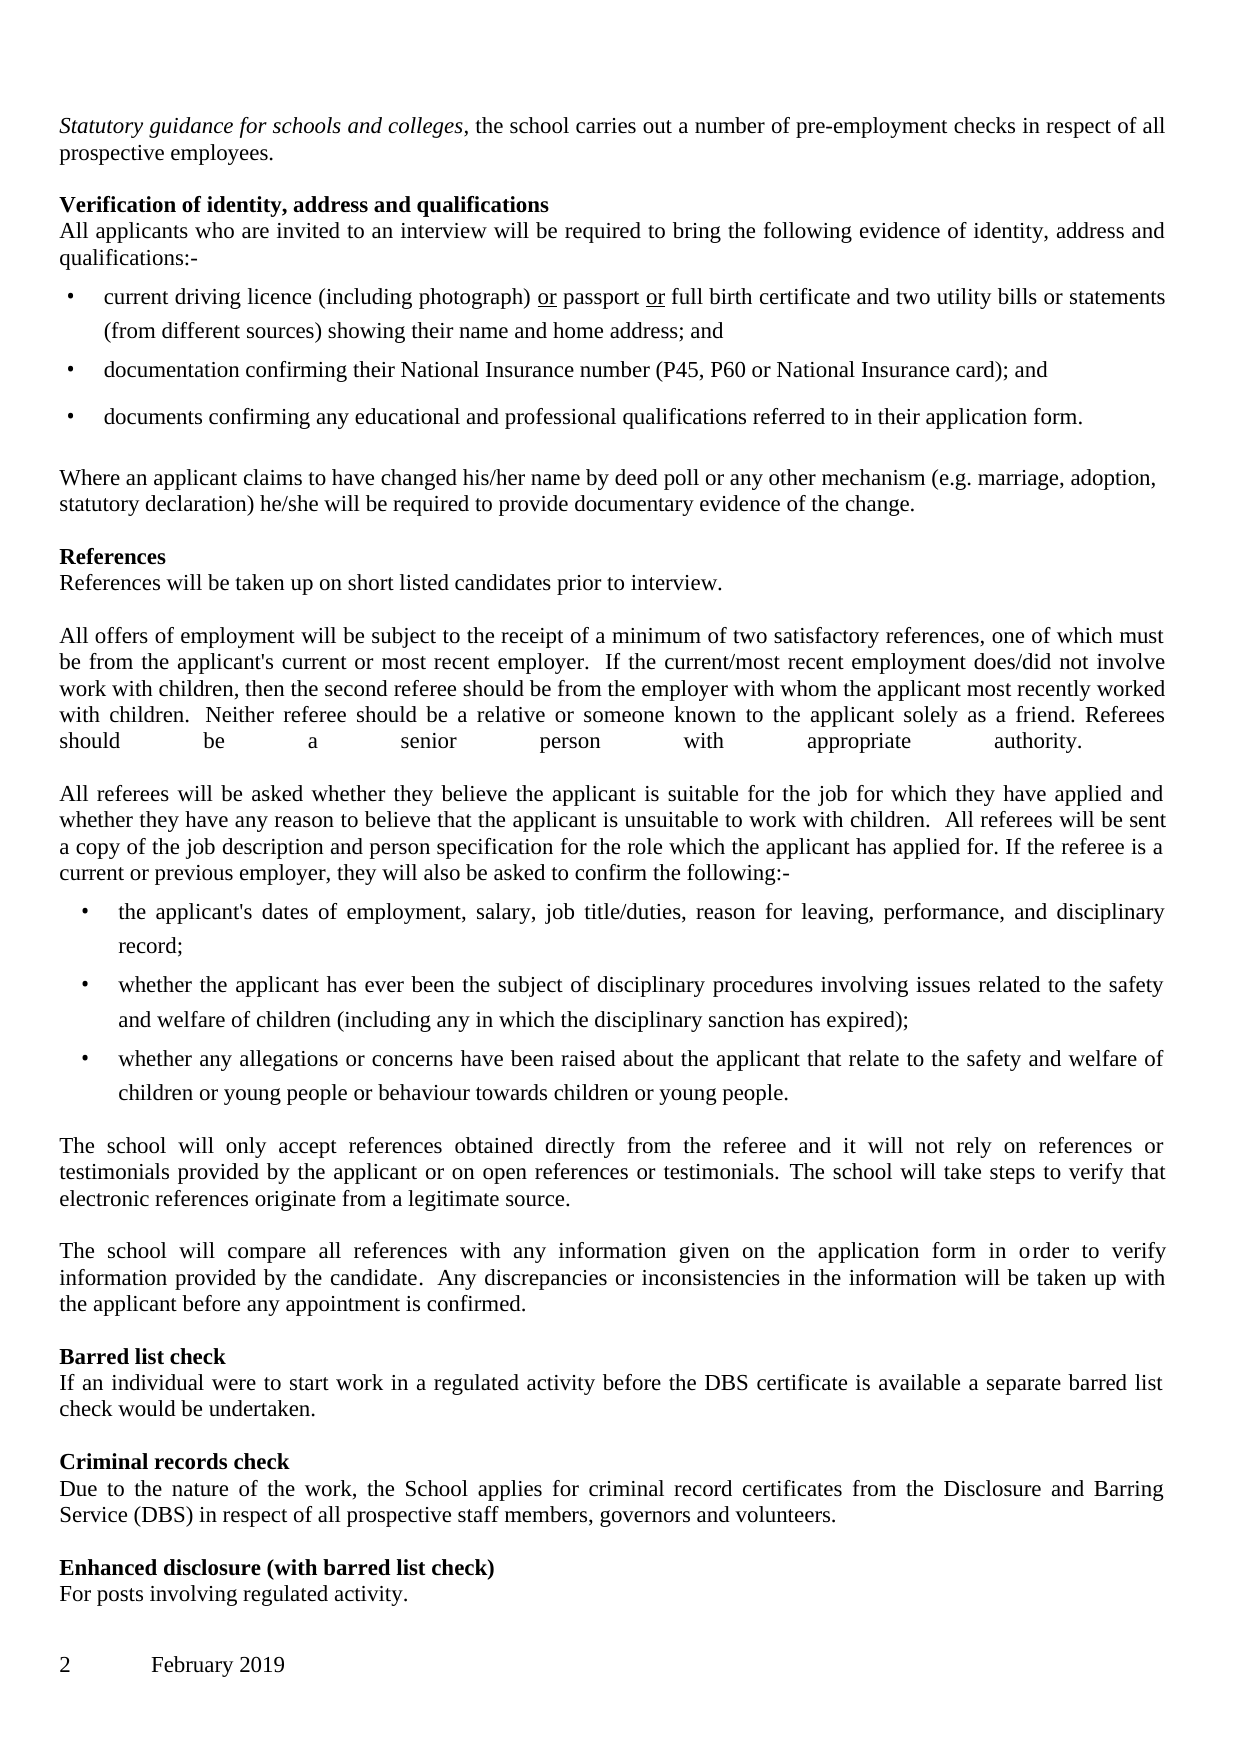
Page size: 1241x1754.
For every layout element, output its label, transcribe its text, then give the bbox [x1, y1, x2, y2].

list whether the applicant has ever been the subject of disciplinary procedures involving issues related to the safety and welfare of children (including any in which the disciplinary sanction has expired); [81, 959, 1166, 1032]
text Due to the nature of the work, the School applies for criminal record certificates from the Disclosure and Barring Service (DBS) in respect of all prospective staff members, governors and volunteers. [59, 1474, 1166, 1527]
text References will be taken up on short listed candidates prior to interview. [59, 569, 1166, 596]
list current driving licence (including photograph) or passport or full birth certificate and two utility bills or statements (from different sources) showing their name and home address; and [66, 270, 1166, 344]
text All applicants who are invited to an interview will be required to bring the following evidence of identity, address and qualifications:- [59, 218, 1166, 270]
text Verification of identity, address and qualifications [59, 165, 1166, 218]
list documents confirming any educational and professional qualifications referred to in their application form. [66, 391, 1166, 438]
text The school will compare all references with any information given on the application form in order to verify information provided by the candidate. Any discrepancies or inconsistencies in the information will be taken up with the applicant before any appointment is confirmed. [59, 1211, 1166, 1316]
text Where an applicant claims to have changed his/her name by deed poll or any other mechanism (e.g. marriage, adoption, statutory declaration) he/she will be required to provide documentary evidence of the change. [59, 438, 1166, 517]
text References [59, 517, 1166, 569]
text Criminal records check [59, 1448, 1166, 1474]
list the applicant's dates of employment, salary, job title/duties, reason for leaving, performance, and disciplinary record; [81, 886, 1166, 959]
list documentation confirming their National Insurance number (P45, P60 or National Insurance card); and [66, 344, 1166, 391]
text Enhanced disclosure (with barred list check) [59, 1554, 1166, 1580]
text Statutory guidance for schools and colleges, the school carries out a number of pre-employment checks in respect of all prospective employees. [59, 112, 1166, 165]
list whether any allegations or concerns have been raised about the applicant that relate to the safety and welfare of children or young people or behaviour towards children or young people. [81, 1032, 1166, 1106]
text For posts involving regulated activity. [59, 1580, 1166, 1606]
text All referees will be asked whether they believe the applicant is suitable for the job for which they have applied and whether they have any reason to believe that the applicant is unsuitable to work with children. All referees will be sent a copy of the job description and person specification for the role which the applicant has applied for. If the referee is a current or previous employer, they will also be asked to confirm the following:- [59, 780, 1166, 886]
text If an individual were to start work in a regulated activity before the DBS certificate is available a separate barred list check would be undertaken. [59, 1369, 1166, 1422]
text Barred list check [59, 1343, 1166, 1369]
text The school will only accept references obtained directly from the referee and it will not rely on references or testimonials provided by the applicant or on open references or testimonials. The school will take steps to verify that electronic references originate from a legitimate source. [59, 1106, 1166, 1211]
text All offers of employment will be subject to the receipt of a minimum of two satisfactory references, one of which must be from the applicant's current or most recent employer. If the current/most recent employment does/did not involve work with children, then the second referee should be from the employer with whom the applicant most recently worked with children. Neither referee should be a relative or someone known to the applicant solely as a friend. Referees should be a senior person with appropriate authority. [59, 622, 1166, 780]
